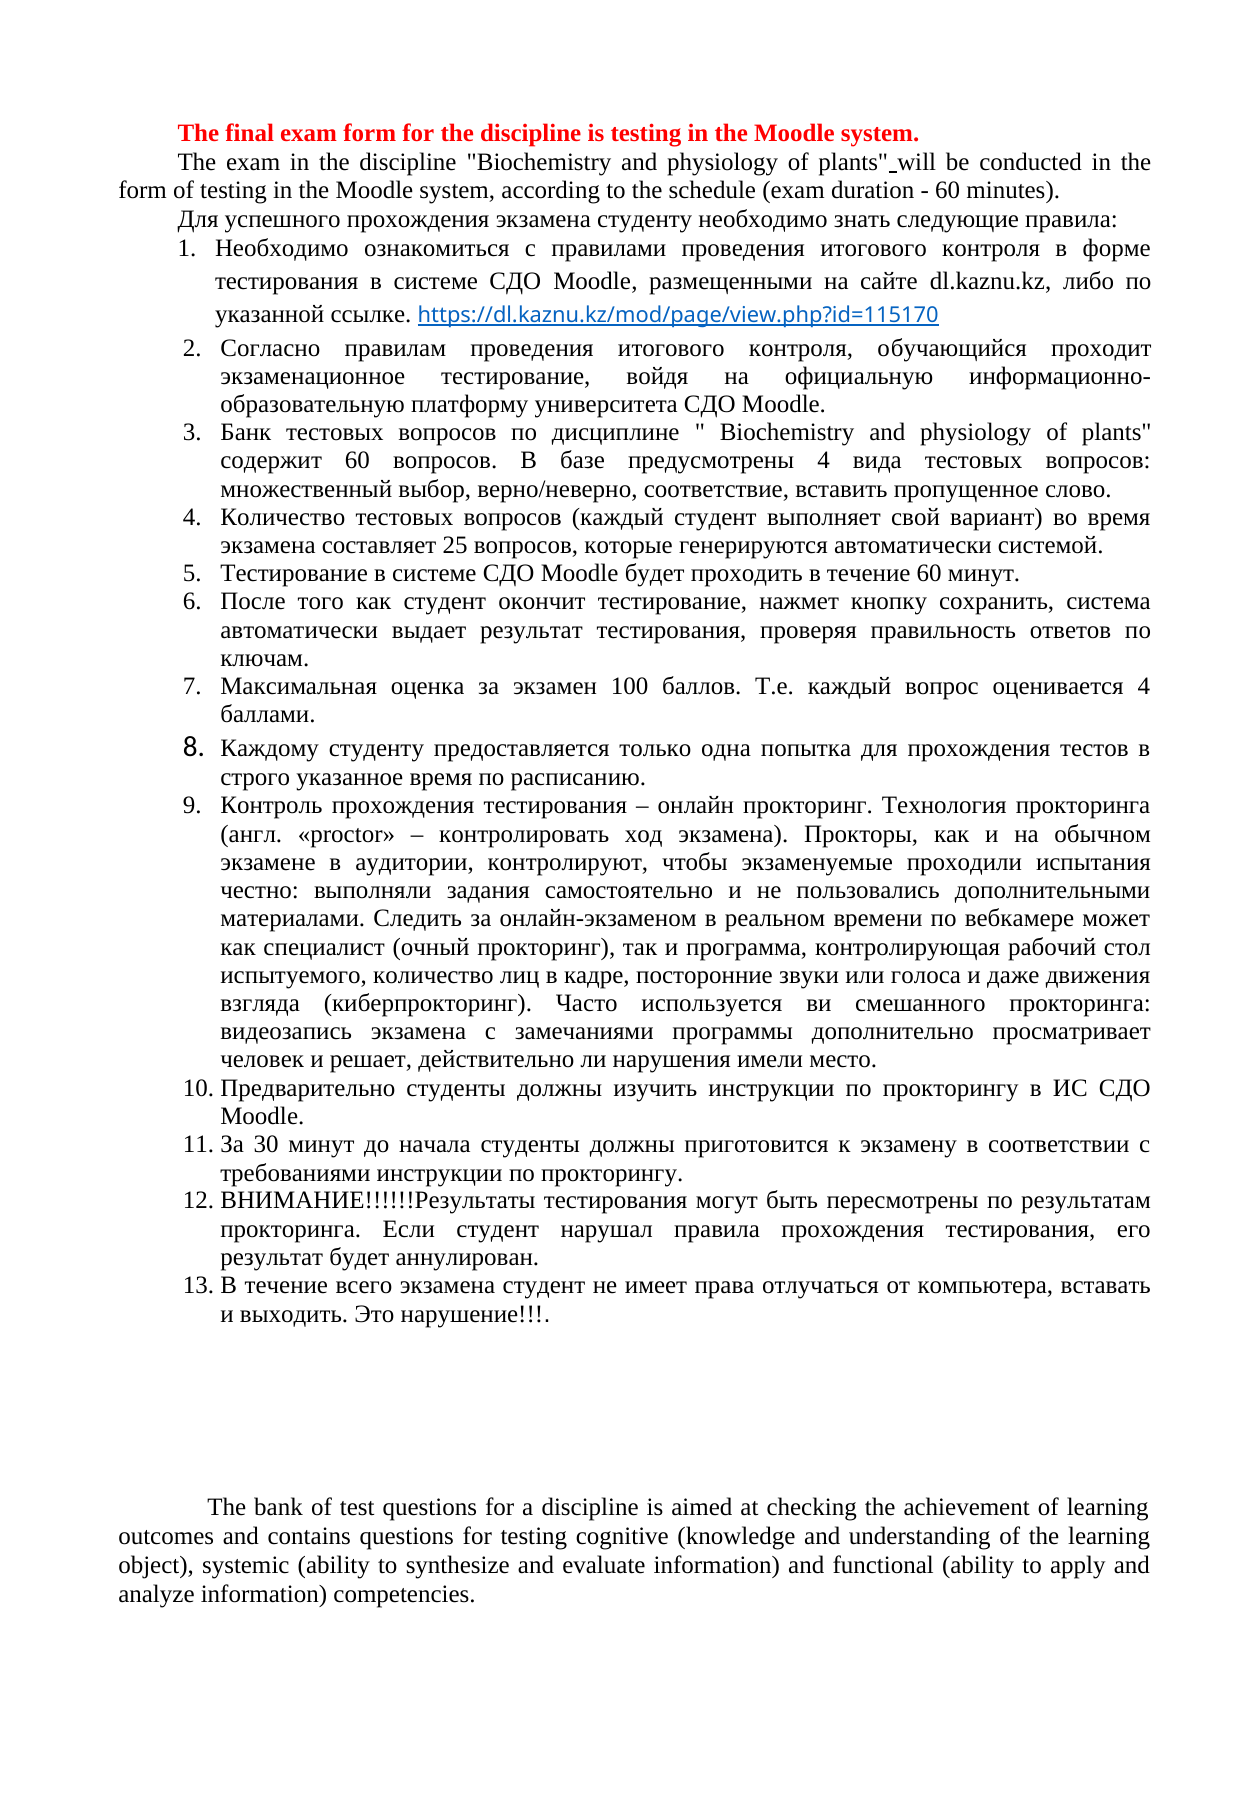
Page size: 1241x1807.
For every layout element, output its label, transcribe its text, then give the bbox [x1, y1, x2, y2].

list Необходимо ознакомиться с правилами проведения итогового контроля в форме тестирования в системе СДО Moodle, размещенными на сайте dl.kaznu.kz, либо по указанной ссылке. https://dl.kaznu.kz/mod/page/view.php?id=115170 [177, 233, 1152, 329]
text Для успешного прохождения экзамена студенту необходимо знать следующие правила: [118, 204, 1152, 233]
list Контроль прохождения тестирования – онлайн прокторинг. Технология прокторинга (англ. «proctor» – контролировать ход экзамена). Прокторы, как и на обычном экзамене в аудитории, контролируют, чтобы экзаменуемые проходили испытания честно: выполняли задания самостоятельно и не пользовались дополнительными материалами. Следить за онлайн-экзаменом в реальном времени по вебкамере может как специалист (очный прокторинг), так и программа, контролирующая рабочий стол испытуемого, количество лиц в кадре, посторонние звуки или голоса и даже движения взгляда (киберпрокторинг). Часто используется ви смешанного прокторинга: видеозапись экзамена с замечаниями программы дополнительно просматривает человек и решает, действительно ли нарушения имели место. [183, 791, 1152, 1074]
list Предварительно студенты должны изучить инструкции по прокторингу в ИС СДО Moodle. [183, 1074, 1152, 1130]
list В течение всего экзамена студент не имеет права отлучаться от компьютера, вставать и выходить. Это нарушение!!!. [183, 1271, 1152, 1328]
list После того как студент окончит тестирование, нажмет кнопку сохранить, система автоматически выдает результат тестирования, проверяя правильность ответов по ключам. [183, 587, 1152, 672]
text The bank of test questions for a discipline is aimed at checking the achievement of learning outcomes and contains questions for testing cognitive (knowledge and understanding of the learning object), systemic (ability to synthesize and evaluate information) and functional (ability to apply and analyze information) competencies. [118, 1492, 1152, 1607]
text The exam in the discipline "Biochemistry and physiology of plants" will be conducted in the form of testing in the Moodle system, according to the schedule (exam duration - 60 minutes). [118, 147, 1152, 204]
list За 30 минут до начала студенты должны приготовится к экзамену в соответствии с требованиями инструкции по прокторингу. [183, 1130, 1152, 1186]
list Каждому студенту предоставляется только одна попытка для прохождения тестов в строго указанное время по расписанию. [183, 728, 1152, 791]
list Количество тестовых вопросов (каждый студент выполняет свой вариант) во время экзамена составляет 25 вопросов, которые генерируются автоматически системой. [183, 503, 1152, 559]
list Тестирование в системе СДО Moodle будет проходить в течение 60 минут. [183, 559, 1152, 587]
list Максимальная оценка за экзамен 100 баллов. Т.е. каждый вопрос оценивается 4 баллами. [183, 672, 1152, 728]
list ВНИМАНИЕ!!!!!!Результаты тестирования могут быть пересмотрены по результатам прокторинга. Если студент нарушал правила прохождения тестирования, его результат будет аннулирован. [183, 1186, 1152, 1271]
list Банк тестовых вопросов по дисциплине " Biochemistry and physiology of plants" содержит 60 вопросов. В базе предусмотрены 4 вида тестовых вопросов: множественный выбор, верно/неверно, соответствие, вставить пропущенное слово. [183, 418, 1152, 503]
text The final exam form for the discipline is testing in the Moodle system. [118, 118, 1152, 147]
list Согласно правилам проведения итогового контроля, обучающийся проходит экзаменационное тестирование, войдя на официальную информационно-образовательную платформу университета СДО Moodle. [183, 333, 1152, 418]
